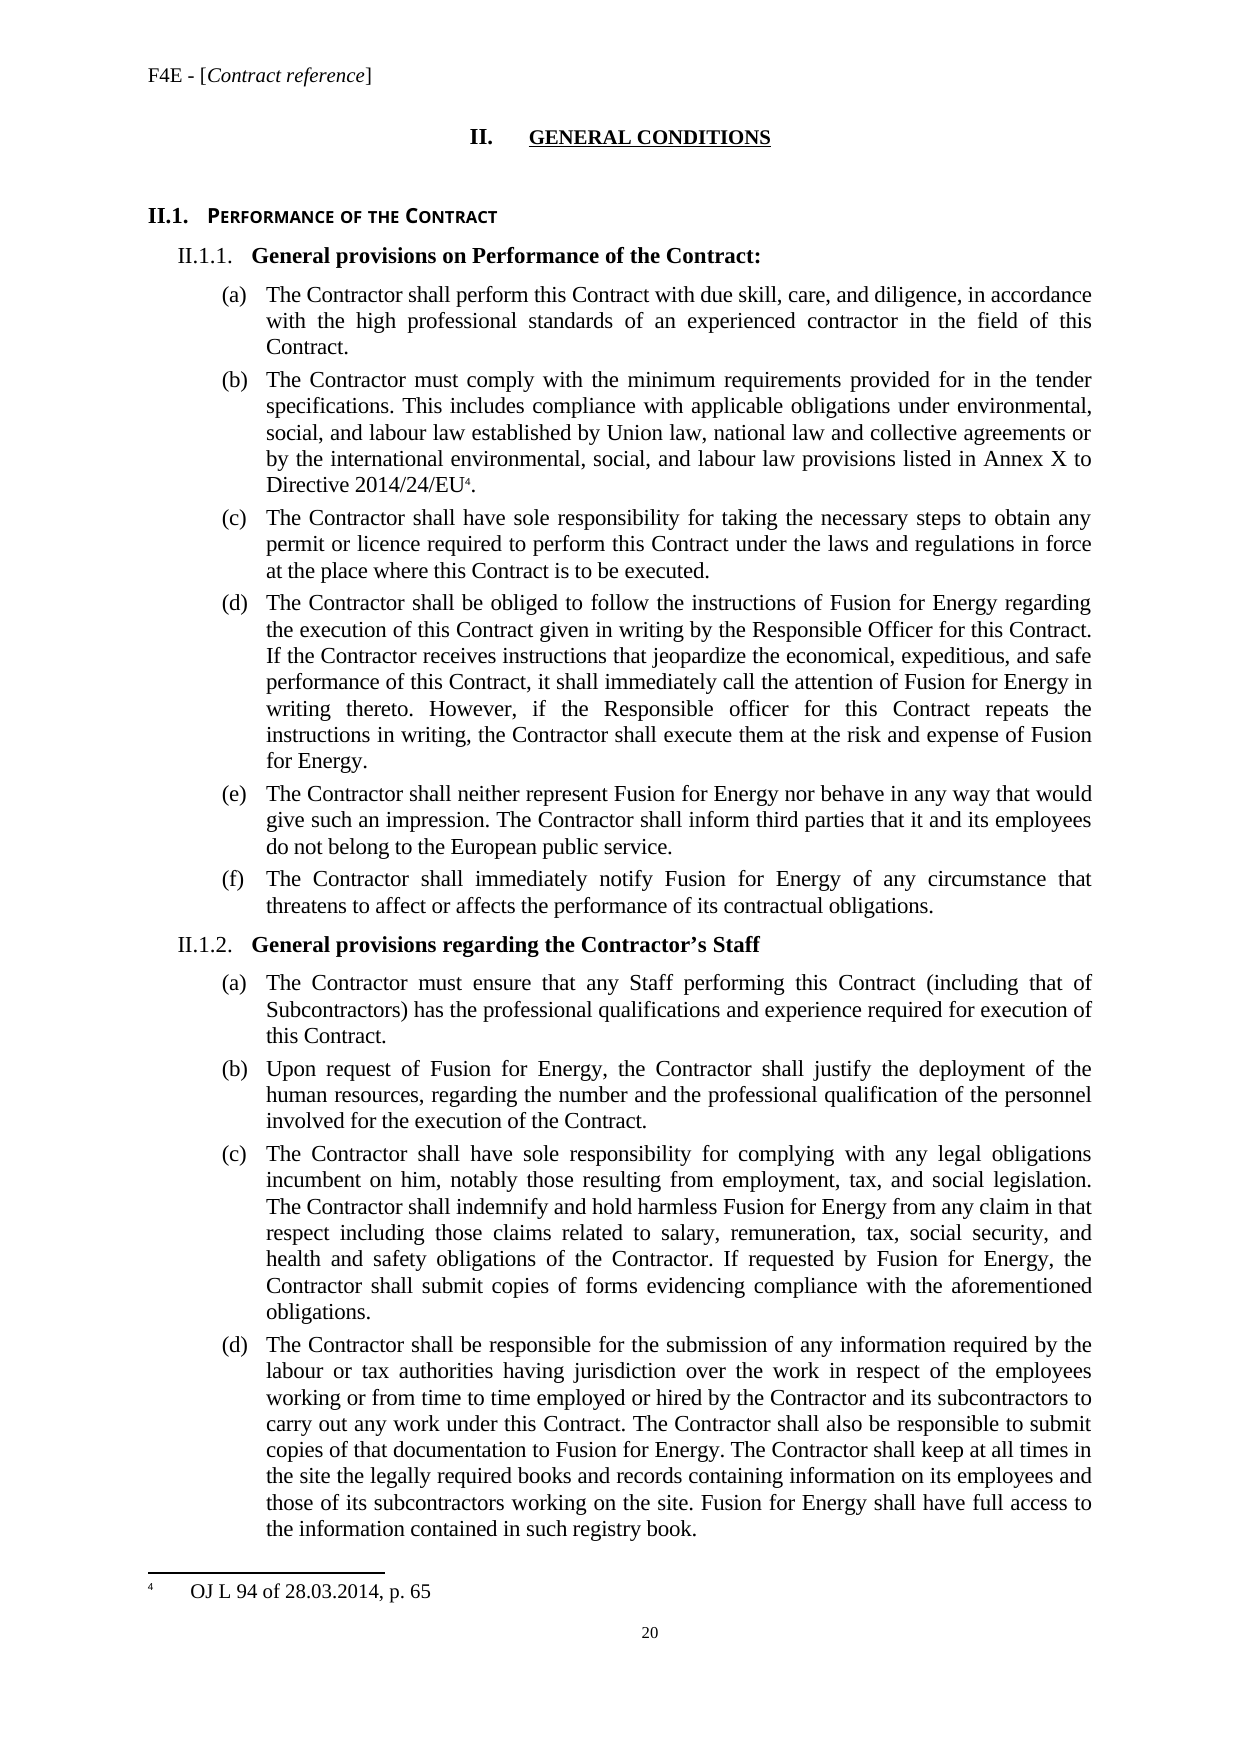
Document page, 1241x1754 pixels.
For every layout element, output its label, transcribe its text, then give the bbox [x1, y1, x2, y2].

list General Conditions [148, 123, 1092, 149]
list The Contractor shall be responsible for the submission of any information required by the labour or tax authorities having jurisdiction over the work in respect of the employees working or from time to time employed or hired by the Contractor and its subcontractors to carry out any work under this Contract. The Contractor shall also be responsible to submit copies of that documentation to Fusion for Energy. The Contractor shall keep at all times in the site the legally required books and records containing information on its employees and those of its subcontractors working on the site. Fusion for Energy shall have full access to the information contained in such registry book. [222, 1331, 1092, 1542]
list Performance of the Contract [148, 201, 1092, 229]
list General provisions regarding the Contractor’s Staff [177, 931, 1092, 957]
list The Contractor shall have sole responsibility for taking the necessary steps to obtain any permit or licence required to perform this Contract under the laws and regulations in force at the place where this Contract is to be executed. [222, 504, 1092, 583]
list The Contractor shall neither represent Fusion for Energy nor behave in any way that would give such an impression. The Contractor shall inform third parties that it and its employees do not belong to the European public service. [222, 780, 1092, 859]
list The Contractor shall have sole responsibility for complying with any legal obligations incumbent on him, notably those resulting from employment, tax, and social legislation. The Contractor shall indemnify and hold harmless Fusion for Energy from any claim in that respect including those claims related to salary, remuneration, tax, social security, and health and safety obligations of the Contractor. If requested by Fusion for Energy, the Contractor shall submit copies of forms evidencing compliance with the aforementioned obligations. [222, 1140, 1092, 1324]
list The Contractor must comply with the minimum requirements provided for in the tender specifications. This includes compliance with applicable obligations under environmental, social, and labour law established by Union law, national law and collective agreements or by the international environmental, social, and labour law provisions listed in Annex X to Directive 2014/24/EU. [222, 366, 1092, 498]
list General provisions on Performance of the Contract: [177, 242, 1092, 268]
list The Contractor must ensure that any Staff performing this Contract (including that of Subcontractors) has the professional qualifications and experience required for execution of this Contract. [222, 969, 1092, 1048]
list Upon request of Fusion for Energy, the Contractor shall justify the deployment of the human resources, regarding the number and the professional qualification of the personnel involved for the execution of the Contract. [222, 1055, 1092, 1134]
list The Contractor shall immediately notify Fusion for Energy of any circumstance that threatens to affect or affects the performance of its contractual obligations. [222, 865, 1092, 918]
list The Contractor shall perform this Contract with due skill, care, and diligence, in accordance with the high professional standards of an experienced contractor in the field of this Contract. [222, 281, 1092, 360]
list The Contractor shall be obliged to follow the instructions of Fusion for Energy regarding the execution of this Contract given in writing by the Responsible Officer for this Contract. If the Contractor receives instructions that jeopardize the economical, expeditious, and safe performance of this Contract, it shall immediately call the attention of Fusion for Energy in writing thereto. However, if the Responsible officer for this Contract repeats the instructions in writing, the Contractor shall execute them at the risk and expense of Fusion for Energy. [222, 589, 1092, 774]
